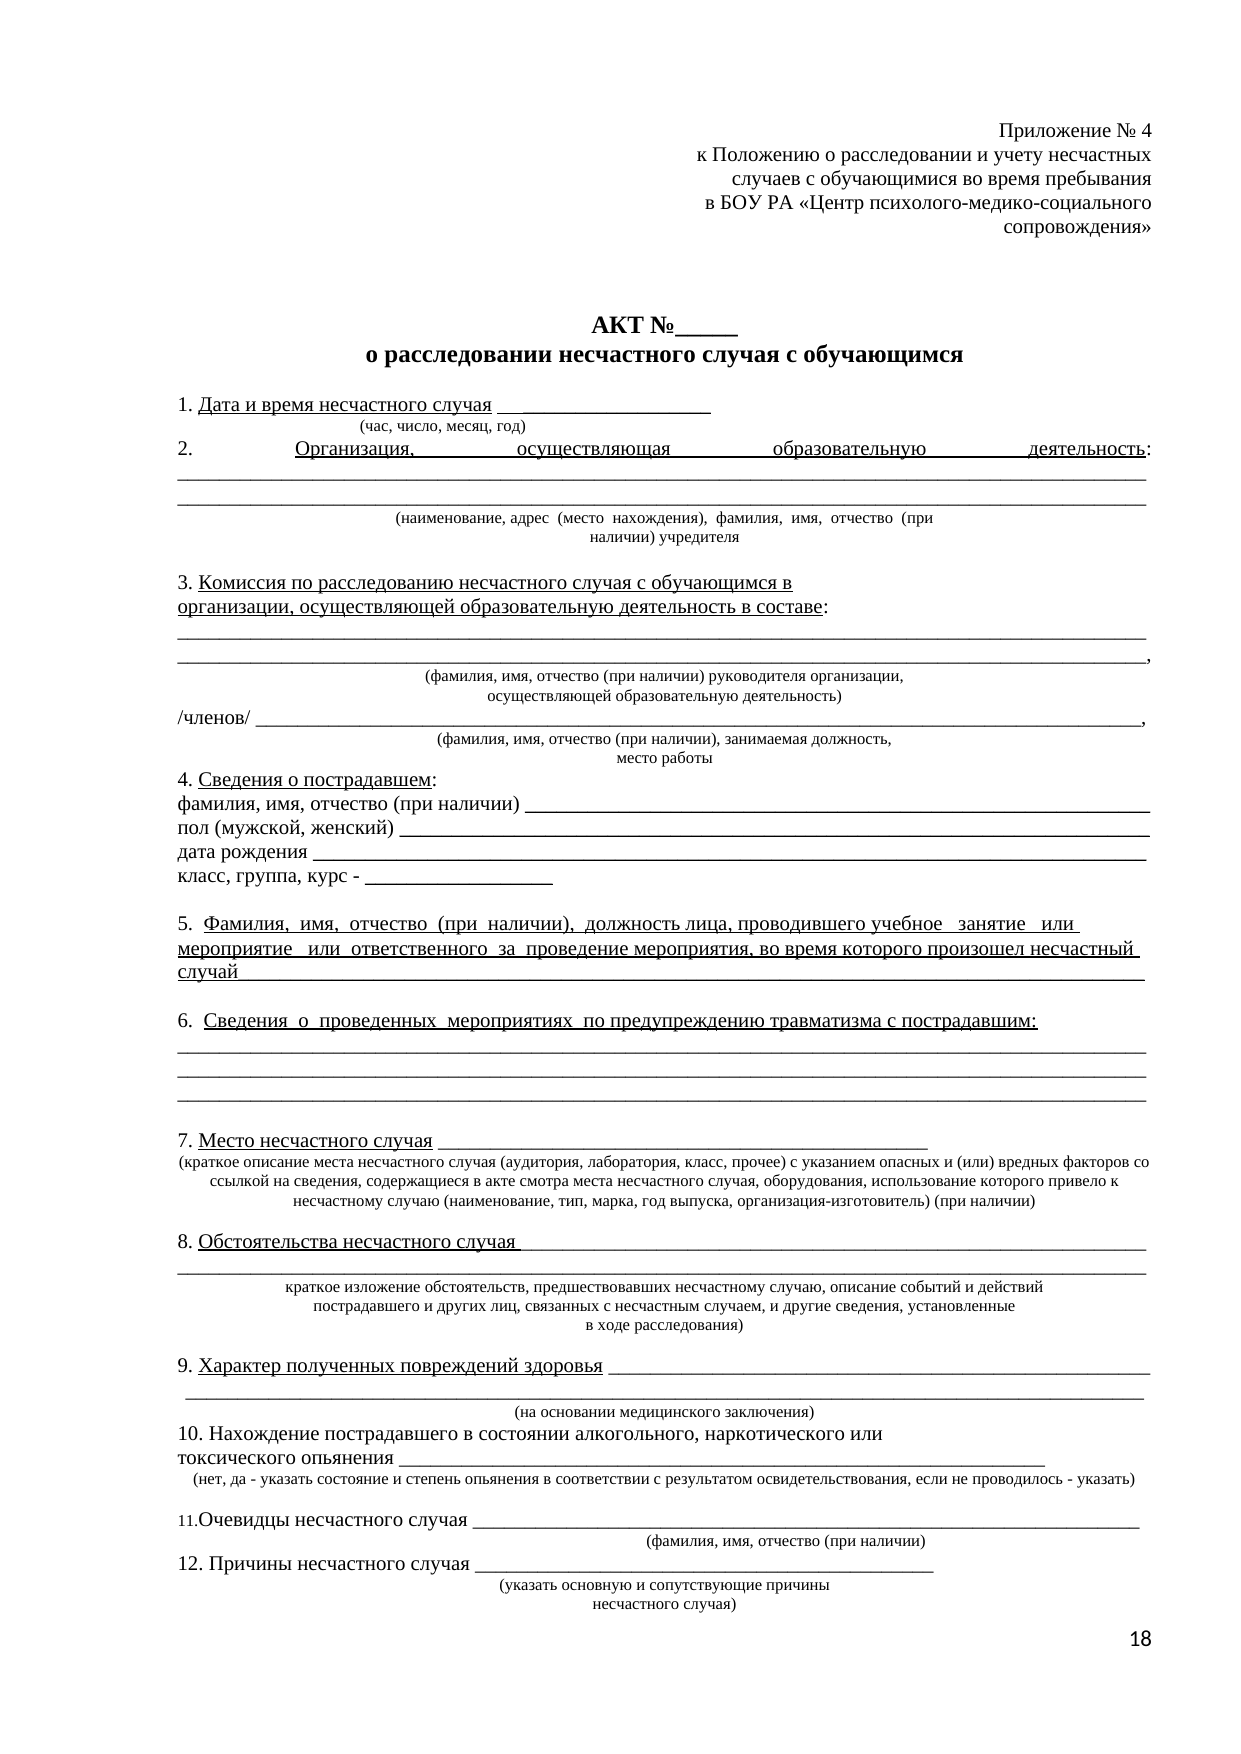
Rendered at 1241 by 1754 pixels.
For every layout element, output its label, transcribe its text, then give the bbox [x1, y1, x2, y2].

text 12. Причины несчастного случая ____________________________________________ [177, 1550, 1152, 1574]
text к Положению о расследовании и учету несчастных [252, 142, 1152, 166]
text организации, осуществляющей образовательную деятельность в составе: [177, 594, 1152, 618]
text 7. Место несчастного случая _______________________________________________ [177, 1128, 1152, 1152]
text (фамилия, имя, отчество (при наличии) руководителя организации, [177, 666, 1152, 685]
text (краткое описание места несчастного случая (аудитория, лаборатория, класс, прочее) с указанием опасных и (или) вредных факторов со ссылкой на сведения, содержащиеся в акте смотра места несчастного случая, оборудования, использование которого привело к несчастному случаю (наименование, тип, марка, год выпуска, организация-изготовитель) (при наличии) [177, 1152, 1152, 1209]
text (час, число, месяц, год) [177, 416, 1152, 435]
text _____________________________________________________________________________________________ [177, 483, 1152, 508]
text в БОУ РА «Центр психолого-медико-социального [252, 190, 1152, 214]
text 11.Очевидцы несчастного случая ________________________________________________________________ [177, 1507, 1152, 1531]
text 6. Сведения о проведенных мероприятиях по предупреждению травматизма с пострадавшим: [177, 1008, 1152, 1032]
text 8. Обстоятельства несчастного случая ____________________________________________________________ [177, 1229, 1152, 1253]
text сопровождения» [252, 214, 1152, 238]
text о расследовании несчастного случая с обучающимся [177, 339, 1152, 368]
text несчастного случая) [177, 1594, 1152, 1613]
text 3. Комиссия по расследованию несчастного случая с обучающимся в [177, 570, 1152, 594]
text пострадавшего и других лиц, связанных с несчастным случаем, и другие сведения, установленные [177, 1296, 1152, 1315]
text 5. Фамилия, имя, отчество (при наличии), должность лица, проводившего учебное занятие или мероприятие или ответственного за проведение мероприятия, во время которого произошел несчастный случай_______________________________________________________________________________________ [177, 911, 1152, 983]
text в ходе расследования) [177, 1315, 1152, 1334]
text (наименование, адрес (место нахождения), фамилия, имя, отчество (при [177, 508, 1152, 527]
text (фамилия, имя, отчество (при наличии) [177, 1531, 1152, 1550]
text /членов/ _____________________________________________________________________________________, [177, 704, 1152, 729]
text _____________________________________________________________________________________________ [177, 1032, 1152, 1056]
text случаев с обучающимися во время пребывания [252, 166, 1152, 190]
text (нет, да - указать состояние и степень опьянения в соответствии с результатом освидетельствования, если не проводилось - указать) [177, 1469, 1152, 1488]
text _____________________________________________________________________________________________ [177, 1253, 1152, 1277]
text место работы [177, 748, 1152, 767]
text наличии) учредителя [177, 527, 1152, 546]
text 4. Сведения о пострадавшем: [177, 767, 1152, 791]
text токсического опьянения ______________________________________________________________ [177, 1445, 1152, 1469]
text (указать основную и сопутствующие причины [177, 1574, 1152, 1594]
text 10. Нахождение пострадавшего в состоянии алкогольного, наркотического или [177, 1421, 1152, 1445]
text _____________________________________________________________________________________________, [177, 642, 1152, 666]
text _____________________________________________________________________________________________ [177, 1080, 1152, 1104]
text пол (мужской, женский) ________________________________________________________________________ [177, 815, 1152, 839]
text класс, группа, курс - __________________ [177, 863, 1152, 887]
text дата рождения ________________________________________________________________________________ [177, 839, 1152, 863]
text 1. Дата и время несчастного случая __________________ [177, 392, 1152, 416]
text (фамилия, имя, отчество (при наличии), занимаемая должность, [177, 729, 1152, 748]
text 2. Организация, осуществляющая образовательную деятельность: _____________________________________________________________________________________________ [177, 435, 1152, 483]
text фамилия, имя, отчество (при наличии) ____________________________________________________________ [177, 791, 1152, 815]
text краткое изложение обстоятельств, предшествовавших несчастному случаю, описание событий и действий [177, 1277, 1152, 1296]
text _____________________________________________________________________________________________ [177, 618, 1152, 642]
text Приложение № 4 [252, 118, 1152, 142]
text 9. Характер полученных повреждений здоровья ____________________________________________________ [177, 1353, 1152, 1377]
text _____________________________________________________________________________________________ [177, 1056, 1152, 1080]
text ____________________________________________________________________________________________ (на основании медицинского заключения) [177, 1377, 1152, 1421]
text осуществляющей образовательную деятельность) [177, 685, 1152, 704]
text АКТ №_____ [177, 311, 1152, 339]
